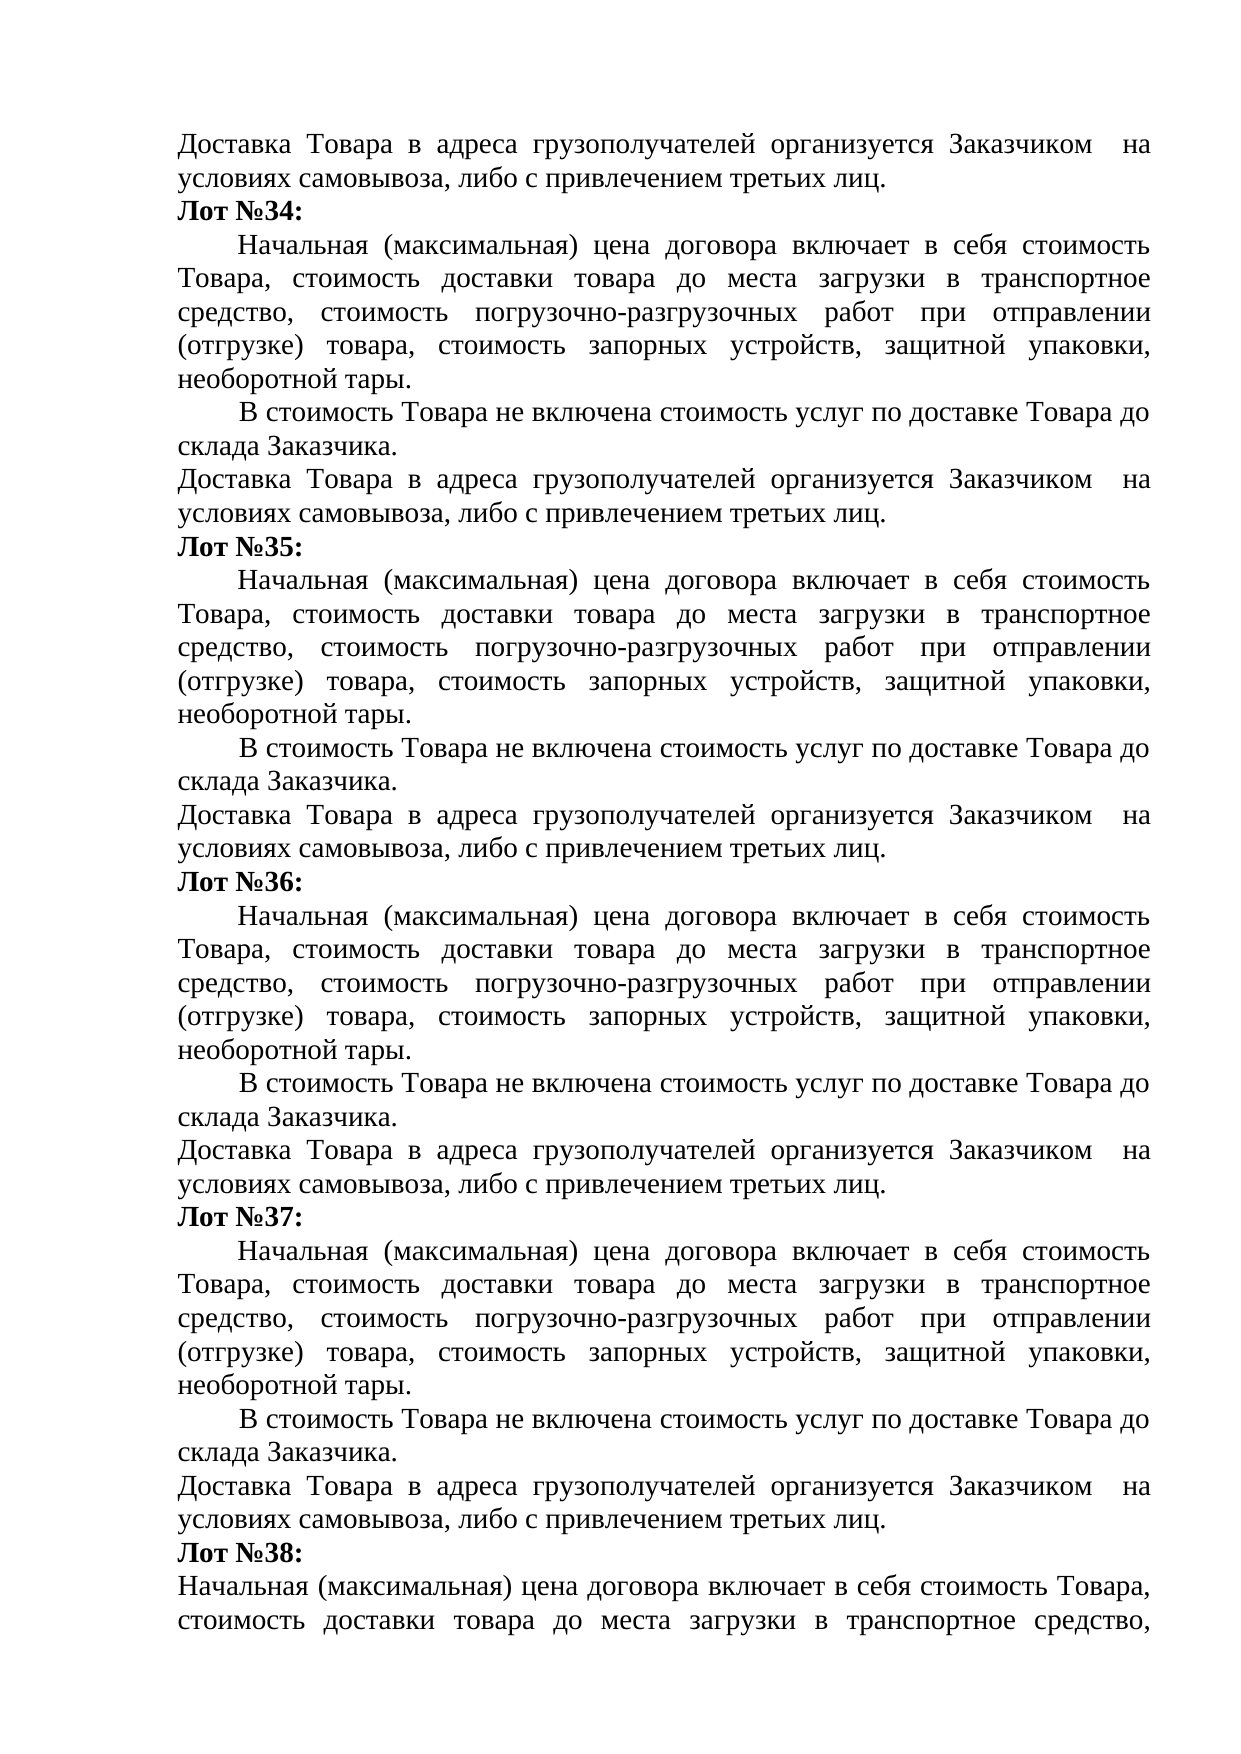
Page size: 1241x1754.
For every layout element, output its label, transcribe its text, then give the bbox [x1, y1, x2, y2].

list Доставка Товара в адреса грузополучателей организуется Заказчиком на условиях самовывоза, либо с привлечением третьих лиц. [177, 797, 1152, 864]
list Лот №36: [177, 864, 1152, 898]
list Лот №35: [177, 529, 1152, 562]
list Доставка Товара в адреса грузополучателей организуется Заказчиком на условиях самовывоза, либо с привлечением третьих лиц. [177, 462, 1152, 529]
list Доставка Товара в адреса грузополучателей организуется Заказчиком на условиях самовывоза, либо с привлечением третьих лиц. [177, 126, 1152, 193]
list Доставка Товара в адреса грузополучателей организуется Заказчиком на условиях самовывоза, либо с привлечением третьих лиц. [177, 1132, 1152, 1199]
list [177, 1568, 1152, 1636]
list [177, 227, 1152, 394]
list В стоимость Товара не включена стоимость услуг по доставке Товара до склада Заказчика. [177, 1401, 1152, 1468]
list Лот №34: [177, 193, 1152, 227]
list Лот №38: [177, 1535, 1152, 1568]
list Лот №37: [177, 1199, 1152, 1233]
list В стоимость Товара не включена стоимость услуг по доставке Товара до склада Заказчика. [177, 394, 1152, 462]
list Доставка Товара в адреса грузополучателей организуется Заказчиком на условиях самовывоза, либо с привлечением третьих лиц. [177, 1468, 1152, 1535]
list В стоимость Товара не включена стоимость услуг по доставке Товара до склада Заказчика. [177, 730, 1152, 797]
list В стоимость Товара не включена стоимость услуг по доставке Товара до склада Заказчика. [177, 1065, 1152, 1132]
